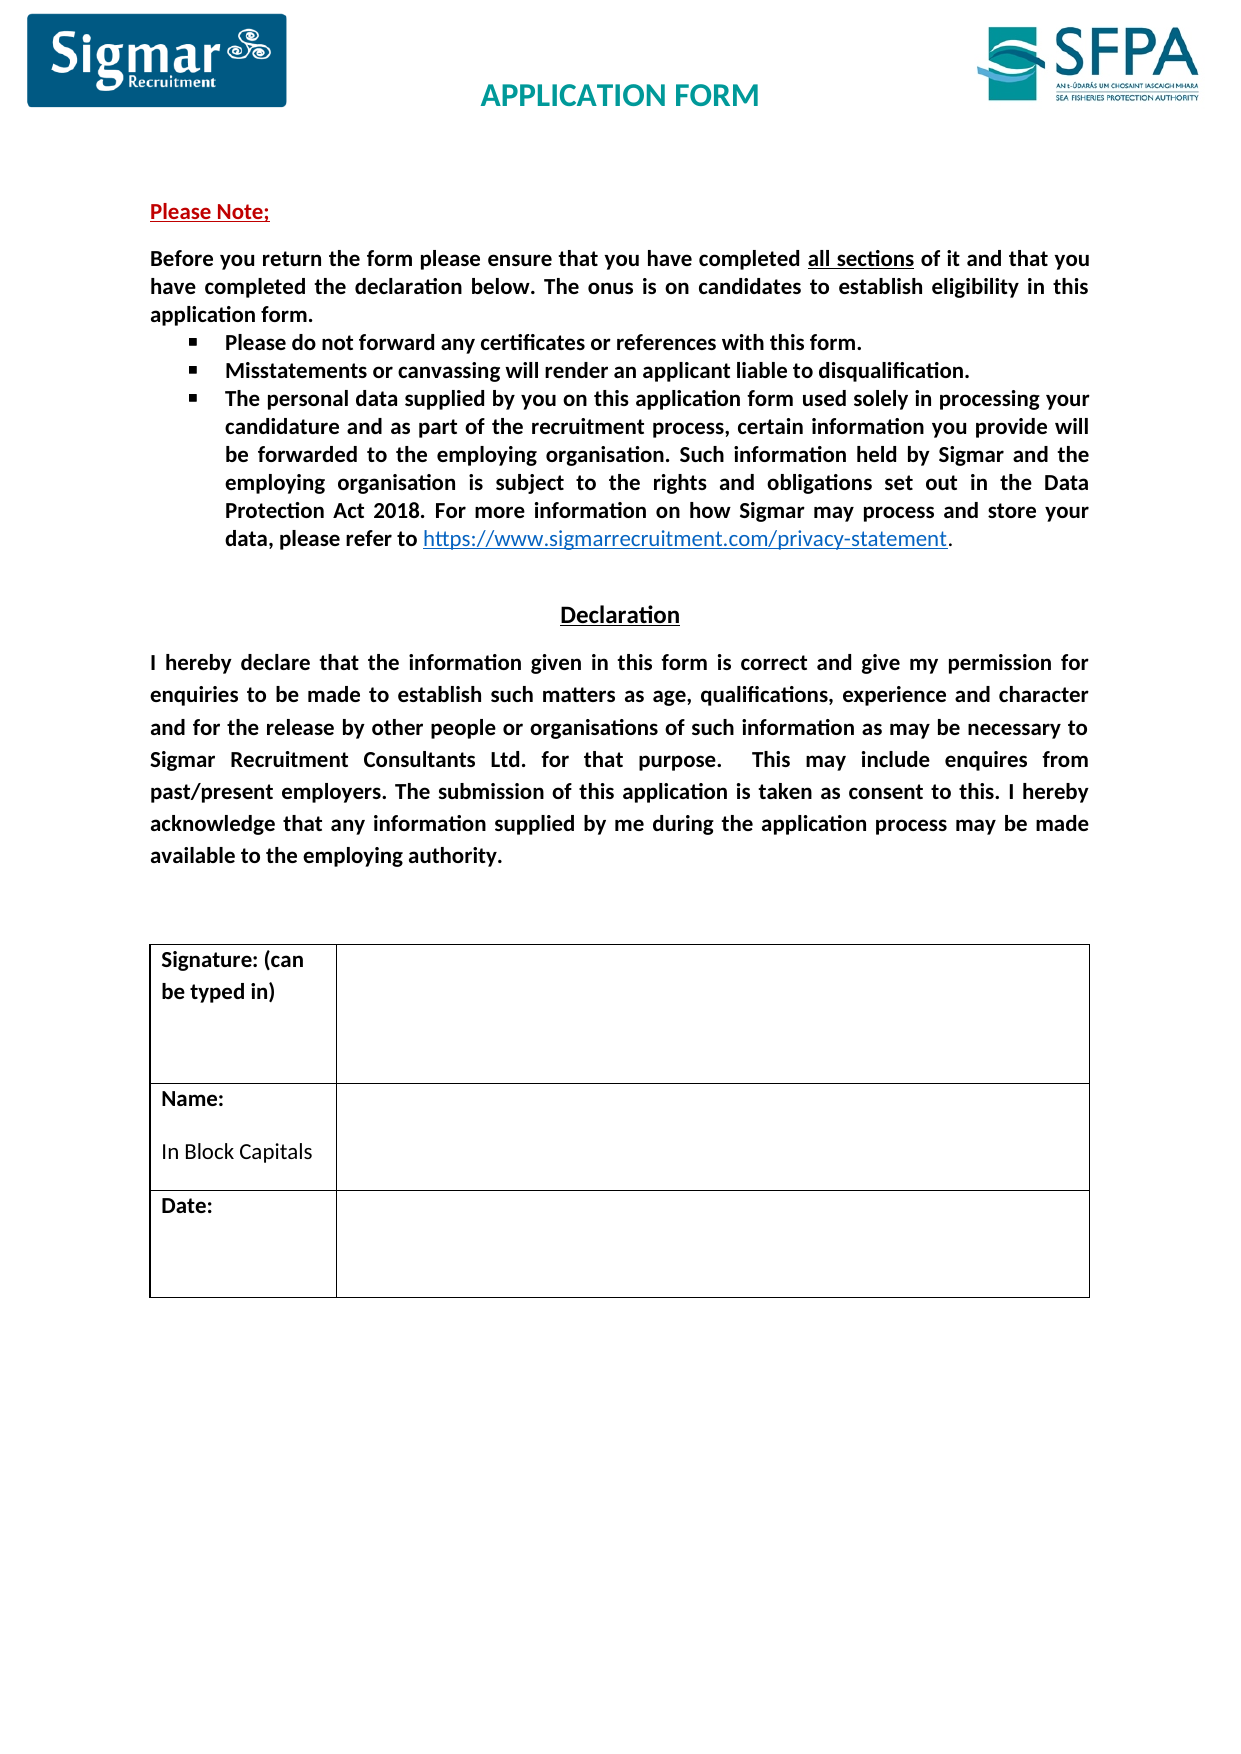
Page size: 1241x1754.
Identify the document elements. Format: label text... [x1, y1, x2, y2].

table_cell [337, 1084, 1089, 1190]
picture [18, 0, 297, 118]
list Please do not forward any certificates or references with this form. [187, 328, 1090, 356]
table_cell Name: In Block Capitals [151, 1084, 336, 1190]
list Misstatements or canvassing will render an applicant liable to disqualification. [187, 356, 1090, 384]
table_header [337, 945, 1089, 1083]
text Declaration [150, 599, 1090, 629]
table_cell [337, 1191, 1089, 1297]
picture [961, 0, 1214, 127]
table_header Signature: (can be typed in) [151, 945, 336, 1083]
text Before you return the form please ensure that you have completed all sections of it and that you have completed the declaration below. The onus is on candidates to establish eligibility in this application form. [150, 244, 1090, 328]
text I hereby declare that the information given in this form is correct and give my permission for enquiries to be made to establish such matters as age, qualifications, experience and character and for the release by other people or organisations of such information as may be necessary to Sigmar Recruitment Consultants Ltd. for that purpose. This may include enquires from past/present employers. The submission of this application is taken as consent to this. I hereby acknowledge that any information supplied by me during the application process may be made available to the employing authority. [150, 648, 1090, 869]
text Please Note; [150, 197, 1090, 225]
table_cell Date: [151, 1191, 336, 1297]
list The personal data supplied by you on this application form used solely in processing your candidature and as part of the recruitment process, certain information you provide will be forwarded to the employing organisation. Such information held by Sigmar and the employing organisation is subject to the rights and obligations set out in the Data Protection Act 2018. For more information on how Sigmar may process and store your data, please refer to https://www.sigmarrecruitment.com/privacy-statement. [187, 384, 1090, 552]
